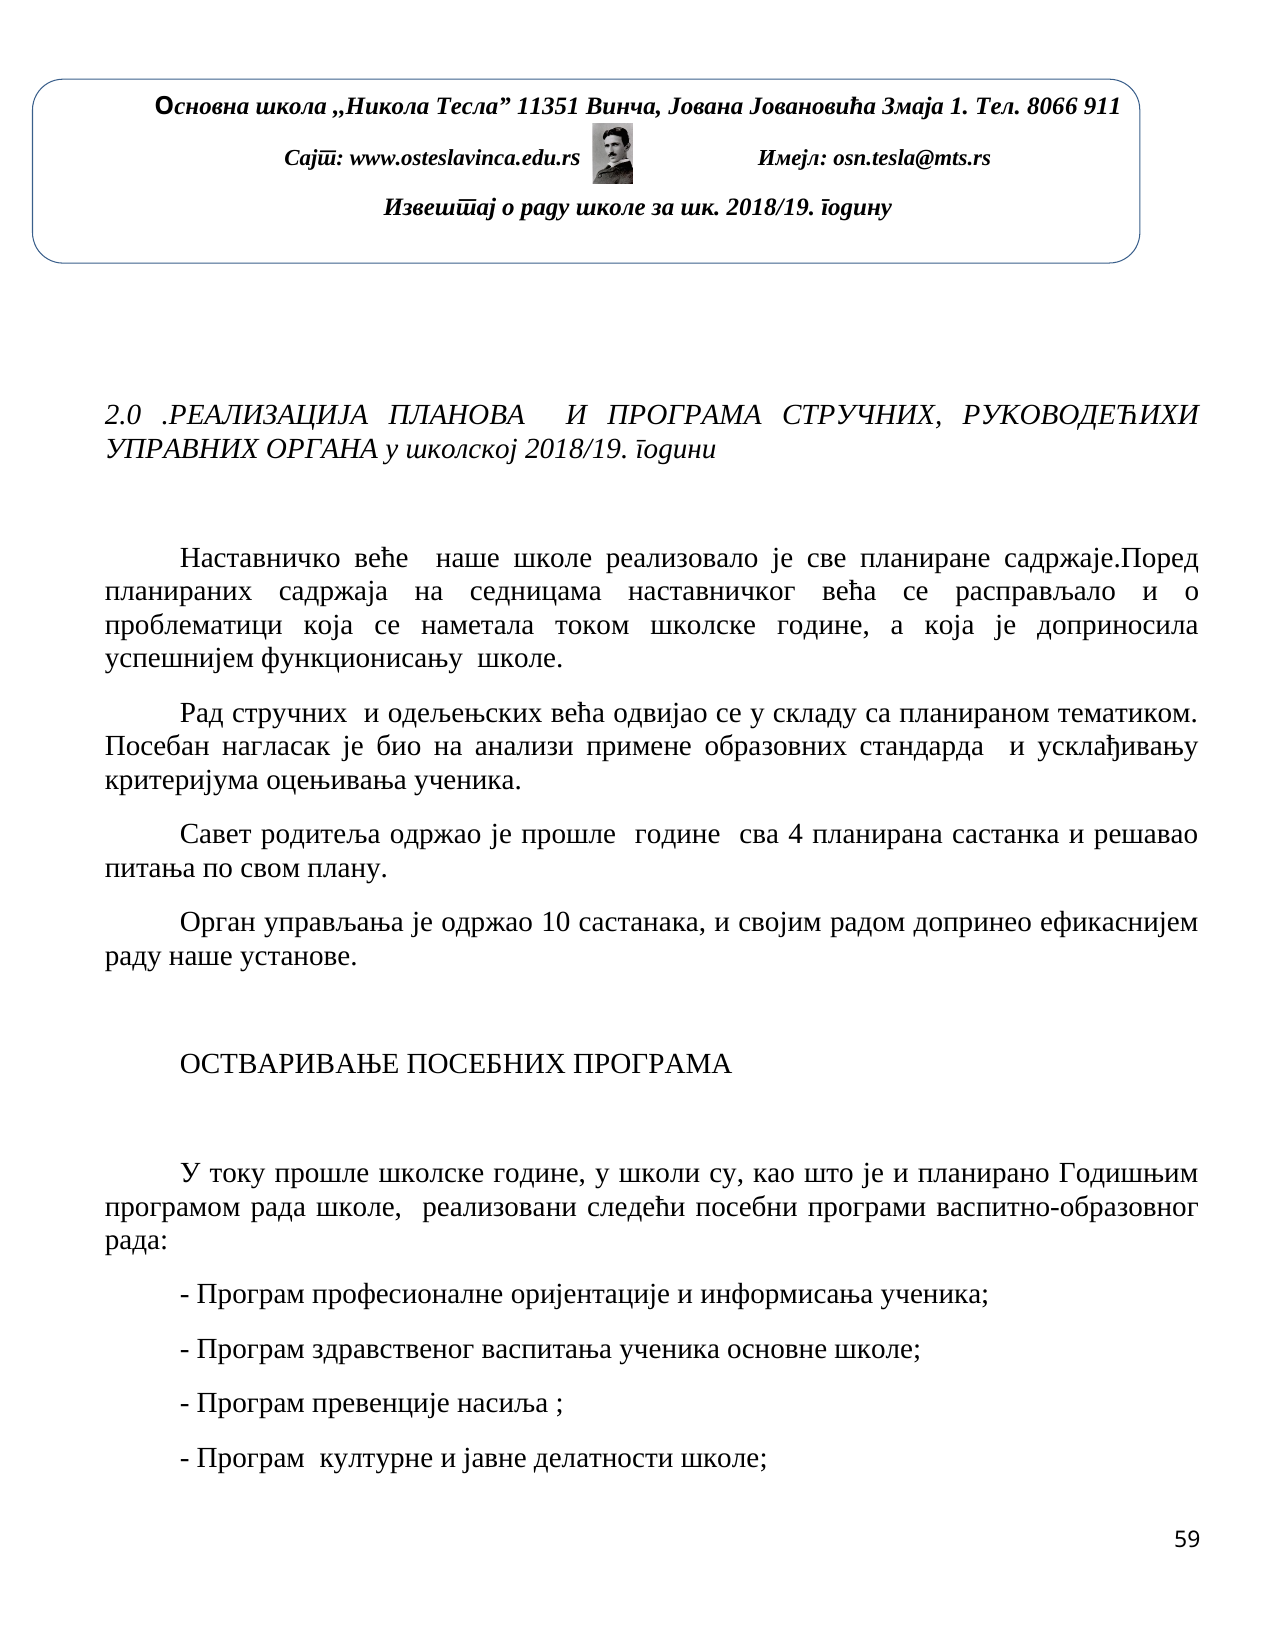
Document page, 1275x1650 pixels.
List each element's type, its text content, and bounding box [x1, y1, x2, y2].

picture [592, 123, 633, 184]
text 2.0 .РЕАЛИЗАЦИЈА ПЛАНОВА И ПРОГРАМА СТРУЧНИХ, РУКОВОДЕЋИХИ УПРАВНИХ ОРГАНА у школској 2018/19. години [104, 397, 1200, 464]
text ОСТВАРИВАЊЕ ПОСЕБНИХ ПРОГРАМА [104, 1046, 1200, 1080]
text Савет родитеља одржао је прошле године сва 4 планирана састанка и решавао питања по свом плану. [104, 816, 1200, 883]
text Наставничко веће наше школе реализовало је све планиране садржаје.Поред планираних садржаја на седницама наставничког већа се расправљало и о проблематици која се наметала током школске године, а која је доприносила успешнијем функционисању школе. [104, 540, 1200, 674]
text - Програм културне и јавне делатности школе; [104, 1440, 1200, 1473]
text У току прошле школске године, у школи су, као што је и планирано Годишњим програмом рада школе, реализовани следећи посебни програми васпитно-образовног рада: [104, 1155, 1200, 1256]
text - Програм здравственог васпитања ученика основне школе; [104, 1331, 1200, 1364]
text Орган управљања је одржао 10 састанака, и својим радом допринео ефикаснијем раду наше установе. [104, 904, 1200, 971]
text - Програм превенције насиља ; [104, 1385, 1200, 1419]
text Рад стручних и одељењских већа одвијао се у складу са планираном тематиком. Посебан нагласак је био на анализи примене образовних стандарда и усклађивању критеријума оцењивања ученика. [104, 695, 1200, 795]
text - Програм професионалне оријентације и информисања ученика; [104, 1277, 1200, 1310]
